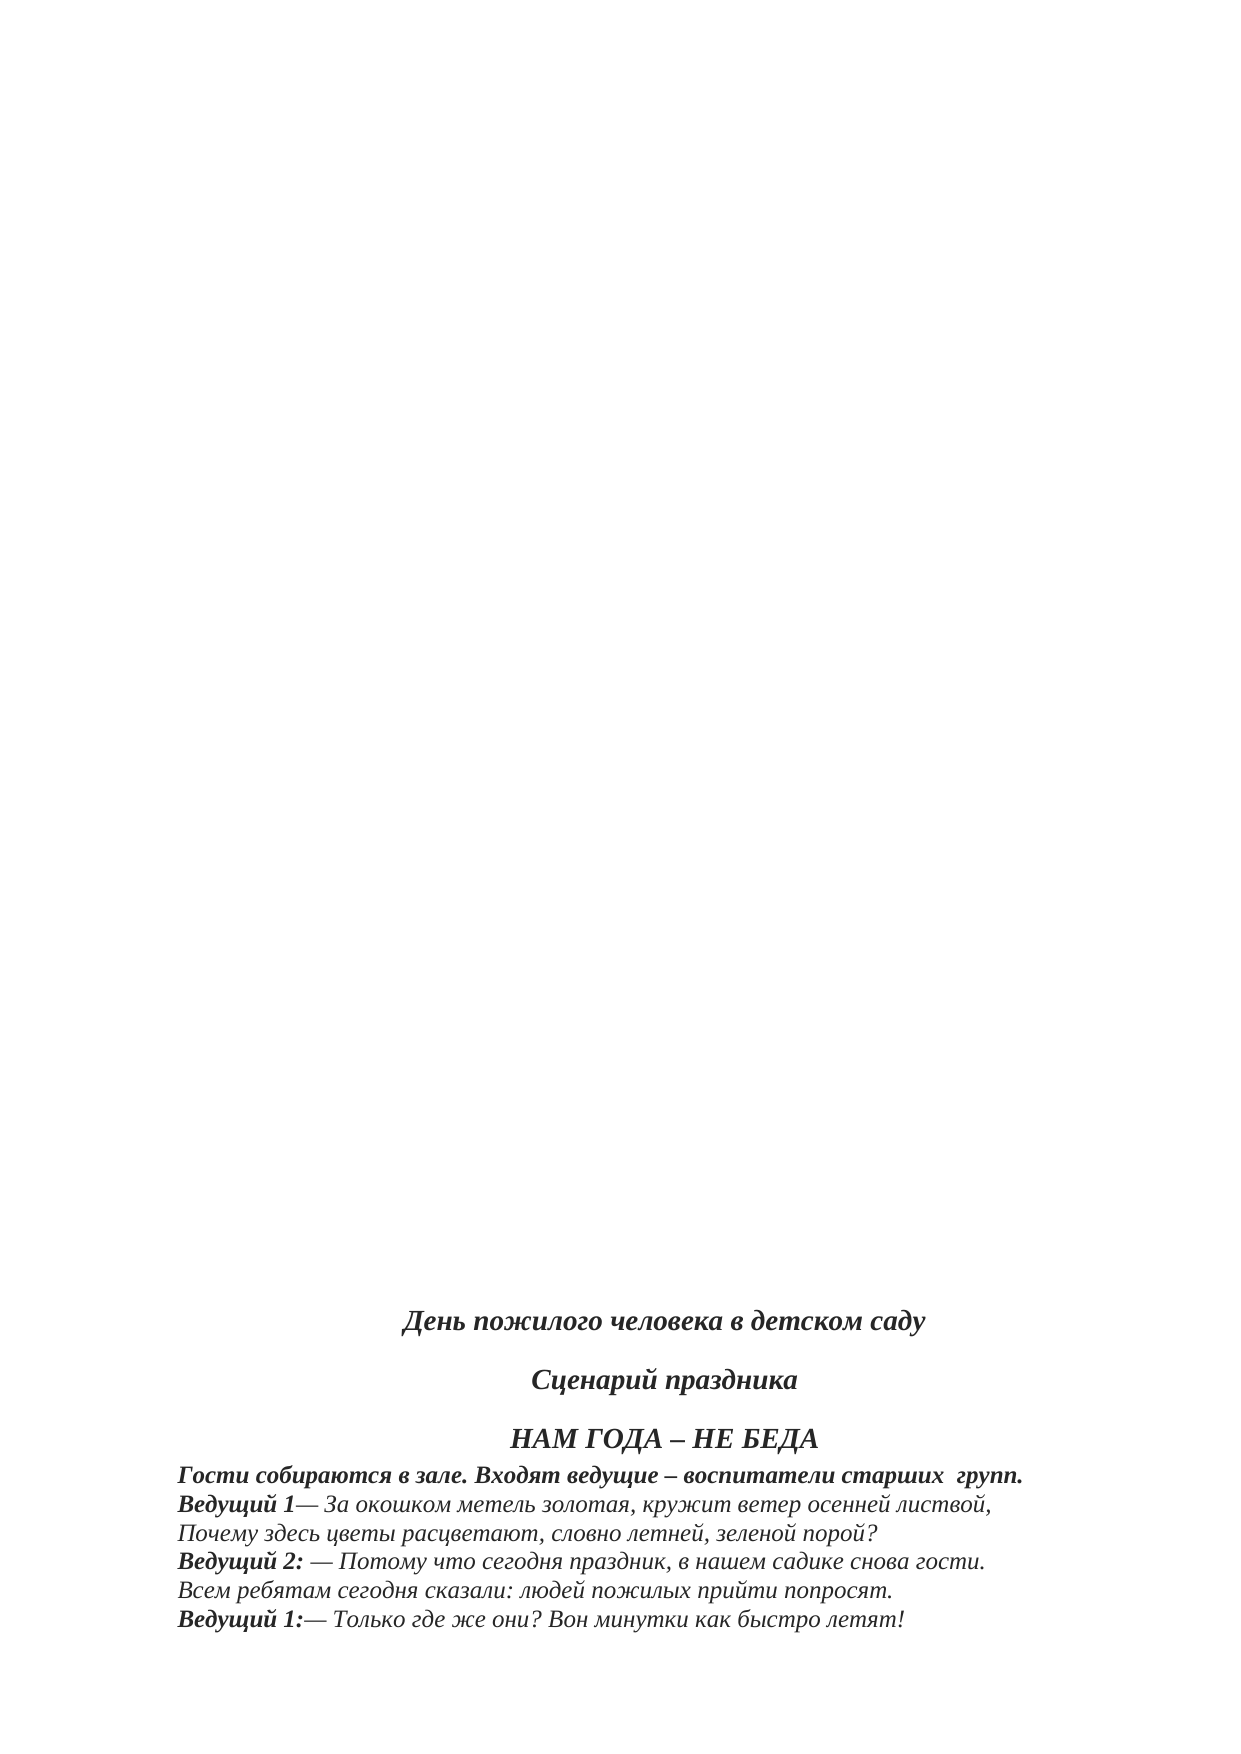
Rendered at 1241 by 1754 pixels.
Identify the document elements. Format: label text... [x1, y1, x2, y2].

text НАМ ГОДА – НЕ БЕДА [177, 1422, 1152, 1455]
text Ведущий 1— За окошком метель золотая, кружит ветер осенней листвой, Почему здесь цветы расцветают, словно летней, зеленой порой? [177, 1489, 1152, 1546]
text День пожилого человека в детском саду [177, 1303, 1152, 1336]
text Ведущий 2: — Потому что сегодня праздник, в нашем садике снова гости. Всем ребятам сегодня сказали: людей пожилых прийти попросят. [177, 1546, 1152, 1604]
text Гости собираются в зале. Входят ведущие – воспитатели старших групп. [177, 1460, 1152, 1489]
text Ведущий 1:— Только где же они? Вон минутки как быстро летят! [177, 1604, 1152, 1633]
text Сценарий праздника [177, 1362, 1152, 1396]
